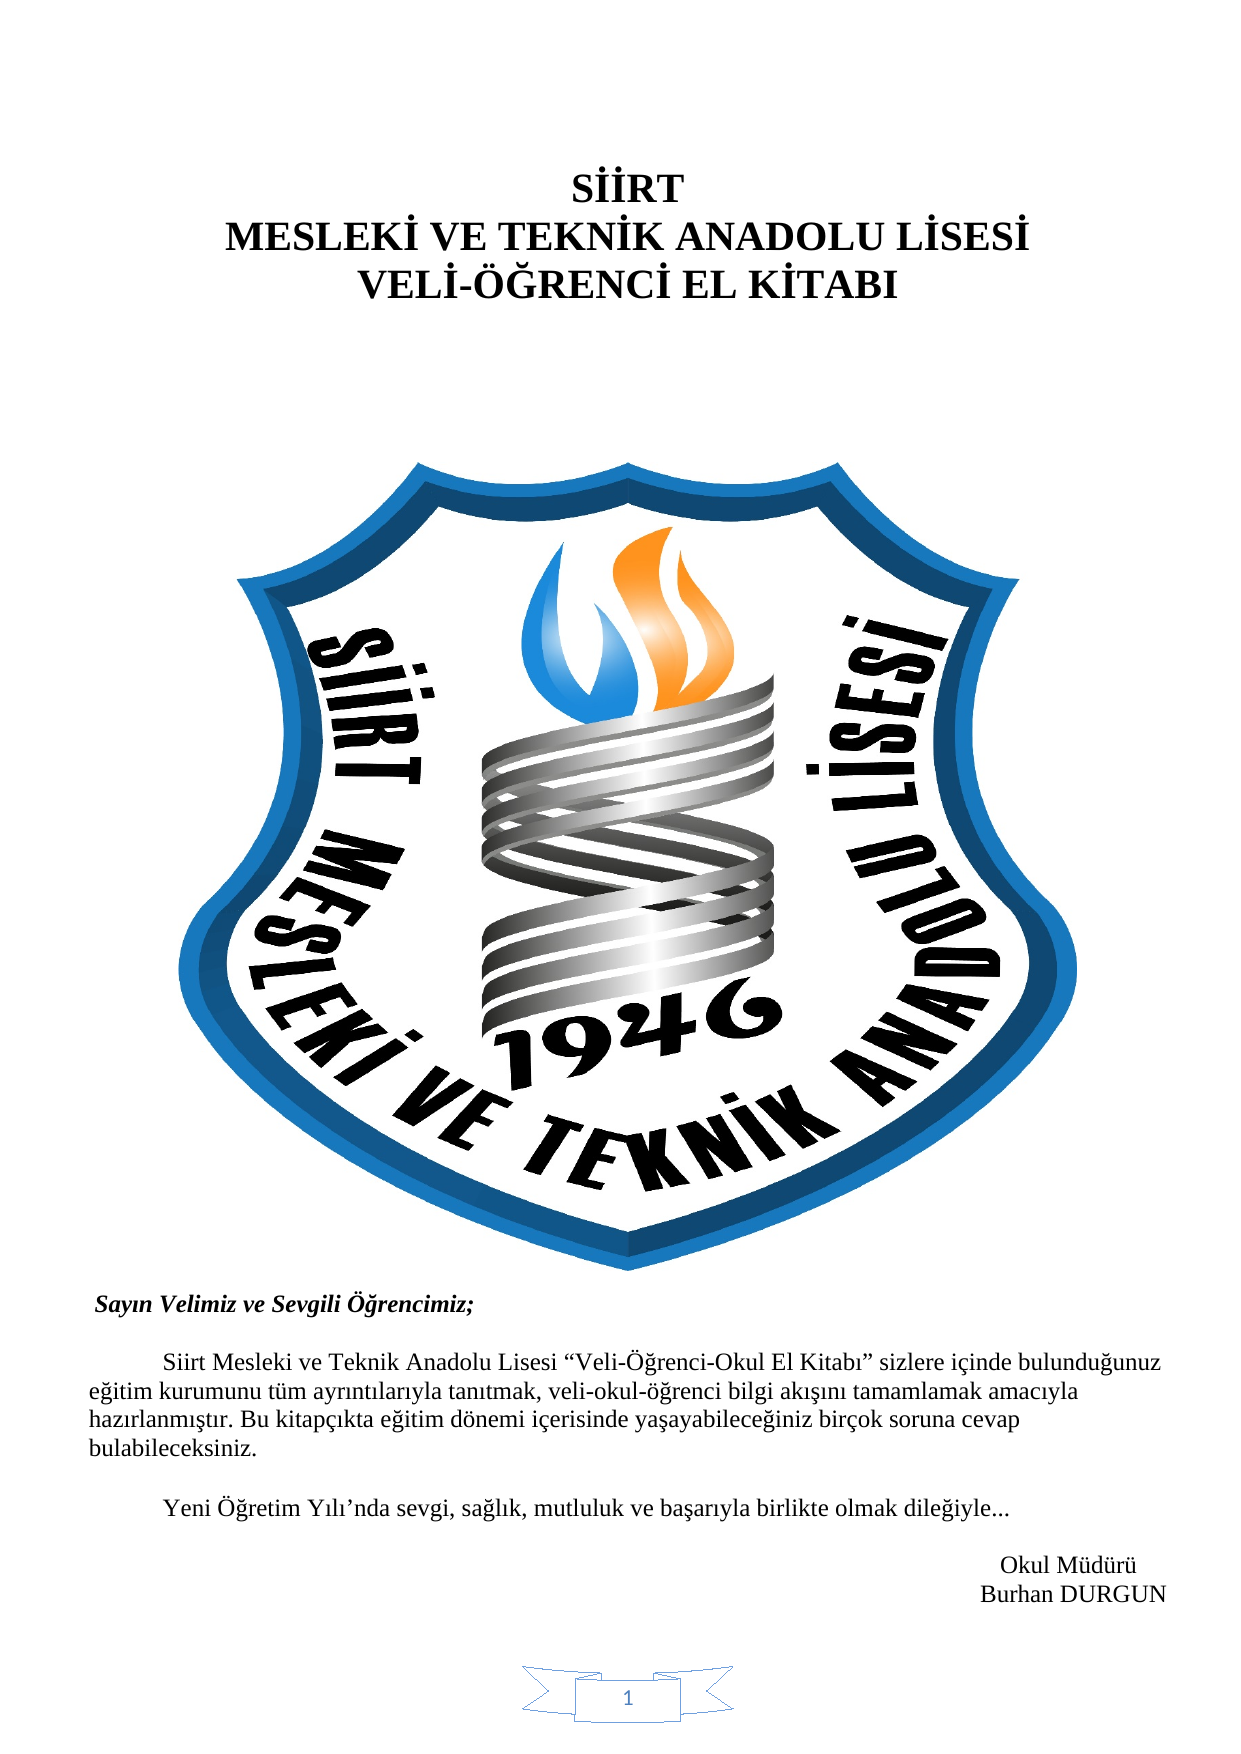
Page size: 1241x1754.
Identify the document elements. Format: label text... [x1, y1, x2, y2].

text Siirt Mesleki ve Teknik Anadolu Lisesi “Veli-Öğrenci-Okul El Kitabı” sizlere içinde bulunduğunuz eğitim kurumunu tüm ayrıntılarıyla tanıtmak, veli-okul-öğrenci bilgi akışını tamamlamak amacıyla hazırlanmıştır. Bu kitapçıkta eğitim dönemi içerisinde yaşayabileceğiniz birçok soruna cevap bulabileceksiniz. [89, 1347, 1167, 1462]
text VELİ-ÖĞRENCİ EL KİTABI [89, 259, 1167, 307]
text Yeni Öğretim Yılı’nda sevgi, sağlık, mutluluk ve başarıyla birlikte olmak dileğiyle... [89, 1493, 1167, 1521]
text MESLEKİ VE TEKNİK ANADOLU LİSESİ [89, 211, 1167, 259]
text Okul Müdürü [89, 1550, 1167, 1579]
text Sayın Velimiz ve Sevgili Öğrencimiz; [89, 1289, 1167, 1318]
text Burhan DURGUN [89, 1579, 1167, 1608]
text SİİRT [89, 163, 1167, 211]
picture [178, 462, 1077, 1271]
